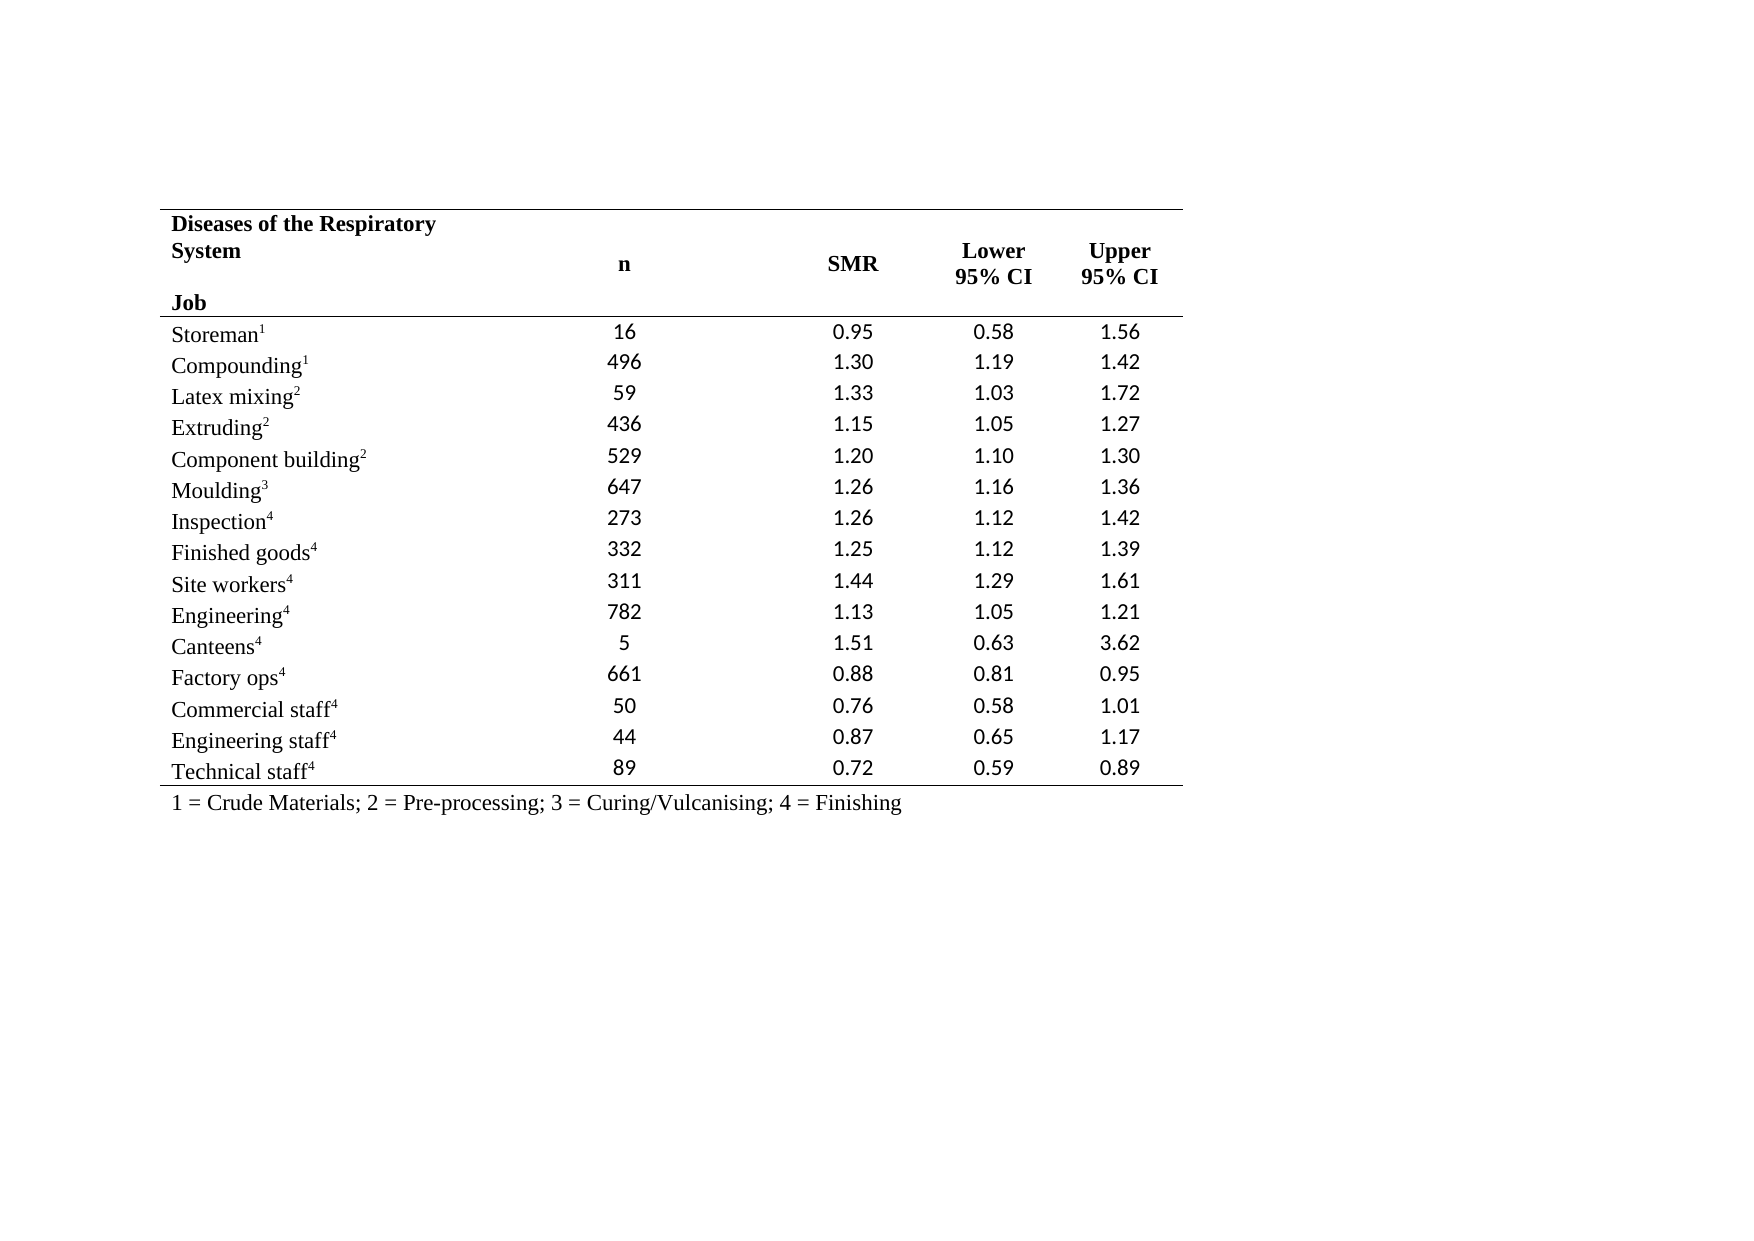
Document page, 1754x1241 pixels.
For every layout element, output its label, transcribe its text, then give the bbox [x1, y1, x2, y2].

table_cell 59 [473, 378, 776, 409]
table_cell 0.58 [930, 691, 1057, 722]
table_cell 0.88 [776, 660, 930, 691]
table_cell 0.87 [776, 722, 930, 753]
table_cell 1.19 [930, 347, 1057, 378]
table_cell 1.42 [1057, 347, 1182, 378]
table_cell 1.36 [1057, 472, 1182, 503]
table_cell Site workers4 [160, 566, 473, 597]
table_cell 1.12 [930, 503, 1057, 534]
table_cell 1.33 [776, 378, 930, 409]
table_cell Engineering staff4 [160, 722, 473, 753]
table_cell Commercial staff4 [160, 691, 473, 722]
table_header Diseases of the Respiratory System Job [160, 210, 473, 316]
table_cell 0.58 [930, 317, 1057, 347]
table_cell 16 [473, 317, 776, 347]
table_cell 1.27 [1057, 410, 1182, 441]
table_cell 1.42 [1057, 503, 1182, 534]
table_cell 1.39 [1057, 535, 1182, 566]
table_cell 273 [473, 503, 776, 534]
table_cell 1.61 [1057, 566, 1182, 597]
table_cell 0.81 [930, 660, 1057, 691]
table_cell 0.76 [776, 691, 930, 722]
table_cell 1.26 [776, 472, 930, 503]
table_header n [473, 210, 776, 316]
table_cell 1.15 [776, 410, 930, 441]
table_cell 1.16 [930, 472, 1057, 503]
table_header SMR [776, 210, 930, 316]
table_cell Storeman1 [160, 317, 473, 347]
table_cell 1.30 [1057, 441, 1182, 472]
table_cell 496 [473, 347, 776, 378]
table_cell 332 [473, 535, 776, 566]
table_cell 1.13 [776, 597, 930, 628]
table_cell 436 [473, 410, 776, 441]
table_cell 1.05 [930, 597, 1057, 628]
table_cell 0.72 [776, 753, 930, 784]
table_cell 311 [473, 566, 776, 597]
table_cell Finished goods4 [160, 535, 473, 566]
table_cell Technical staff4 [160, 753, 473, 784]
table_cell Engineering4 [160, 597, 473, 628]
table_cell 1 = Crude Materials; 2 = Pre-processing; 3 = Curing/Vulcanising; 4 = Finishing [160, 786, 1182, 816]
table_cell 782 [473, 597, 776, 628]
table_cell 1.25 [776, 535, 930, 566]
table_cell 529 [473, 441, 776, 472]
table_cell 1.29 [930, 566, 1057, 597]
table_cell 1.26 [776, 503, 930, 534]
table_cell 661 [473, 660, 776, 691]
table_cell 1.21 [1057, 597, 1182, 628]
table_cell Latex mixing2 [160, 378, 473, 409]
table_cell 50 [473, 691, 776, 722]
table_cell 3.62 [1057, 628, 1182, 659]
table_cell 1.10 [930, 441, 1057, 472]
table_cell 5 [473, 628, 776, 659]
table_cell 647 [473, 472, 776, 503]
table_cell 1.72 [1057, 378, 1182, 409]
table_cell 0.95 [1057, 660, 1182, 691]
table_cell 0.95 [776, 317, 930, 347]
table_cell 1.17 [1057, 722, 1182, 753]
table_cell Component building2 [160, 441, 473, 472]
table_cell 1.20 [776, 441, 930, 472]
table_cell 0.59 [930, 753, 1057, 784]
table_cell Compounding1 [160, 347, 473, 378]
table_cell 1.01 [1057, 691, 1182, 722]
table_cell 1.12 [930, 535, 1057, 566]
table_cell 1.03 [930, 378, 1057, 409]
table_cell 1.44 [776, 566, 930, 597]
table_header Lower 95% CI [930, 210, 1057, 316]
table_header Upper 95% CI [1057, 210, 1182, 316]
table_cell 1.30 [776, 347, 930, 378]
table_cell 44 [473, 722, 776, 753]
table_cell Canteens4 [160, 628, 473, 659]
table_cell Factory ops4 [160, 660, 473, 691]
table_cell 1.56 [1057, 317, 1182, 347]
table_cell 0.63 [930, 628, 1057, 659]
table_cell 1.05 [930, 410, 1057, 441]
table_cell Extruding2 [160, 410, 473, 441]
table_cell Moulding3 [160, 472, 473, 503]
table_cell Inspection4 [160, 503, 473, 534]
table_cell 89 [473, 753, 776, 784]
table_cell 0.89 [1057, 753, 1182, 784]
table_cell 1.51 [776, 628, 930, 659]
table_cell 0.65 [930, 722, 1057, 753]
